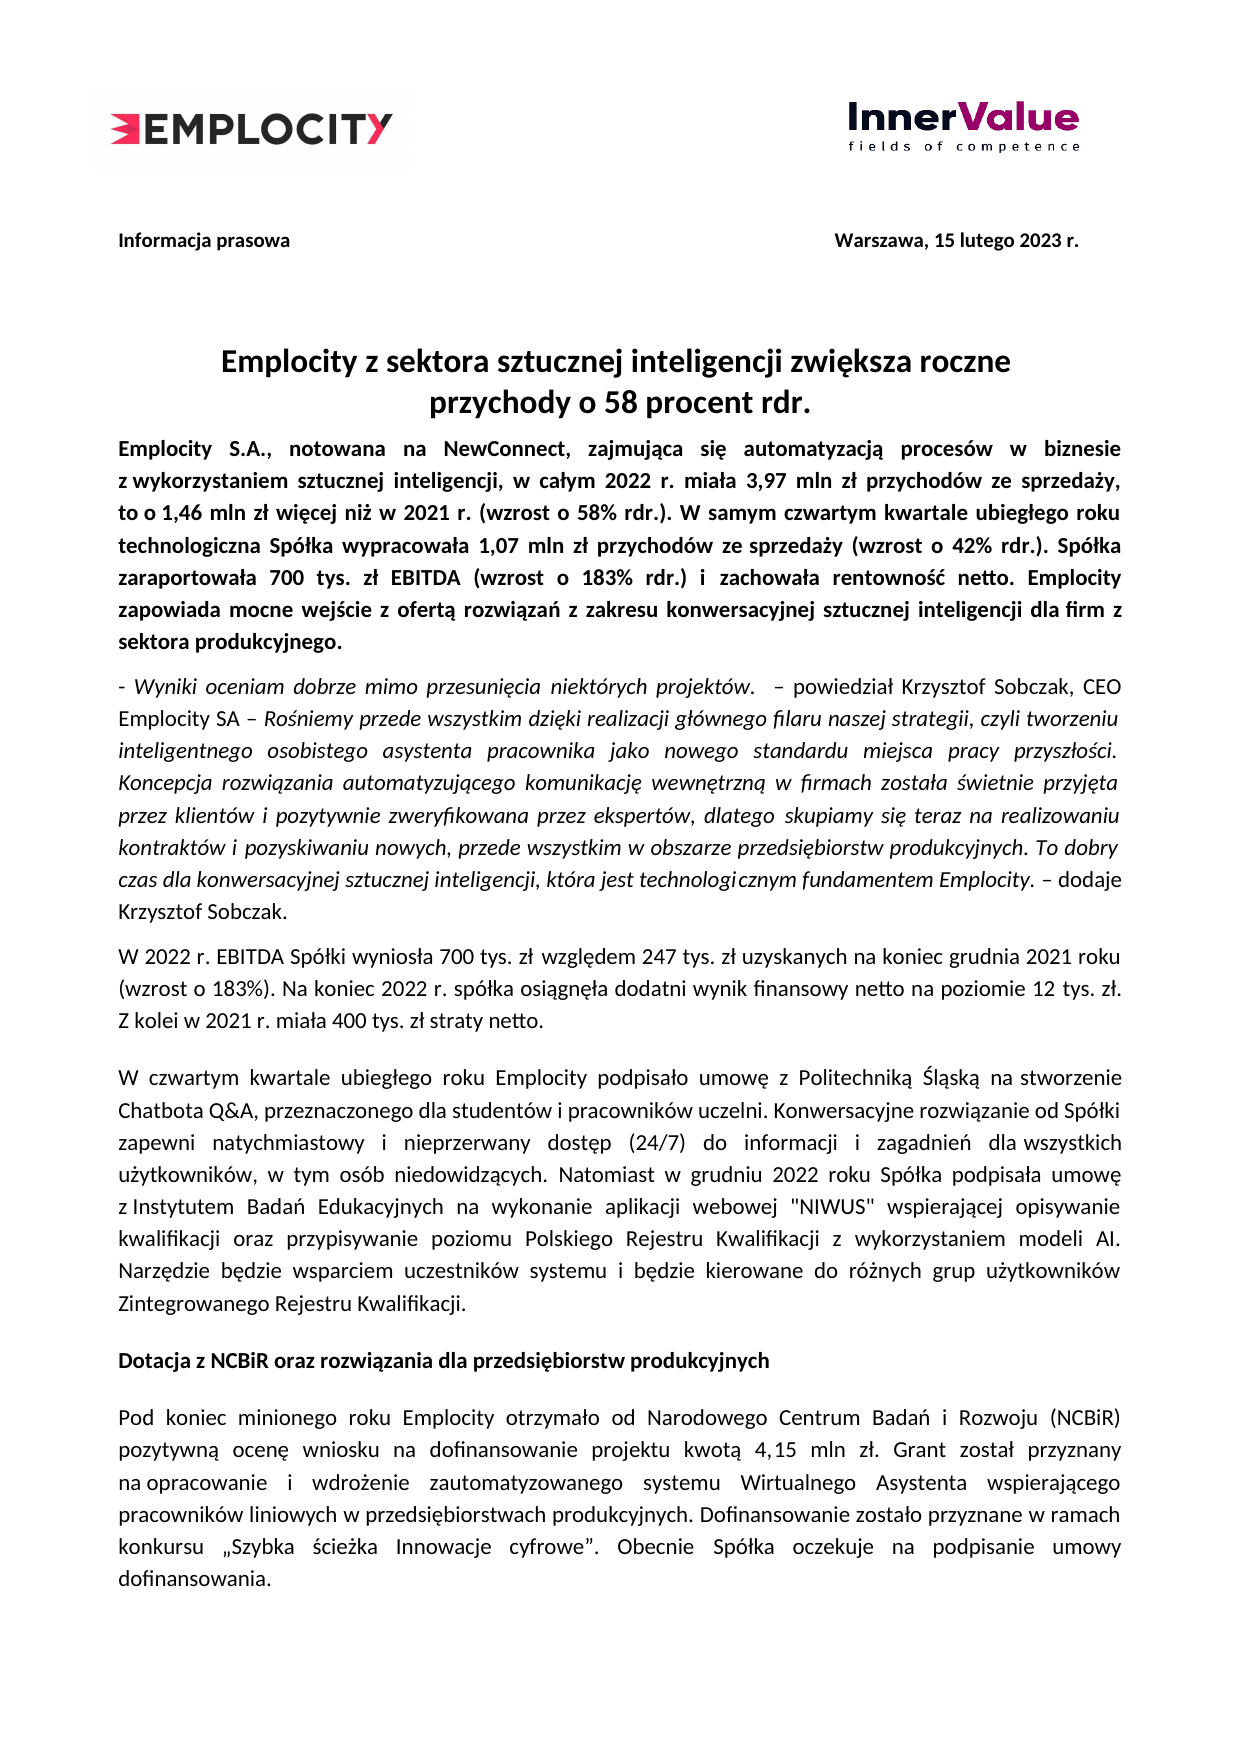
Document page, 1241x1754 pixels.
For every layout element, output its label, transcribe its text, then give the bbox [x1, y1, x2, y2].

text W czwartym kwartale ubiegłego roku Emplocity podpisało umowę z Politechniką Śląską na stworzenie Chatbota Q&A, przeznaczonego dla studentów i pracowników uczelni. Konwersacyjne rozwiązanie od Spółki zapewni natychmiastowy i nieprzerwany dostęp (24/7) do informacji i zagadnień dla wszystkich użytkowników, w tym osób niedowidzących. Natomiast w grudniu 2022 roku Spółka podpisała umowę z Instytutem Badań Edukacyjnych na wykonanie aplikacji webowej "NIWUS" wspierającej opisywanie kwalifikacji oraz przypisywanie poziomu Polskiego Rejestru Kwalifikacji z wykorzystaniem modeli AI. Narzędzie będzie wsparciem uczestników systemu i będzie kierowane do różnych grup użytkowników Zintegrowanego Rejestru Kwalifikacji. [118, 1063, 1122, 1317]
text Emplocity S.A., notowana na NewConnect, zajmująca się automatyzacją procesów w biznesie z wykorzystaniem sztucznej inteligencji, w całym 2022 r. miała 3,97 mln zł przychodów ze sprzedaży, to o 1,46 mln zł więcej niż w 2021 r. (wzrost o 58% rdr.). W samym czwartym kwartale ubiegłego roku technologiczna Spółka wypracowała 1,07 mln zł przychodów ze sprzedaży (wzrost o 42% rdr.). Spółka zaraportowała 700 tys. zł EBITDA (wzrost o 183% rdr.) i zachowała rentowność netto. Emplocity zapowiada mocne wejście z ofertą rozwiązań z zakresu konwersacyjnej sztucznej inteligencji dla firm z sektora produkcyjnego. [118, 434, 1122, 655]
text Informacja prasowa Warszawa, 15 lutego 2023 r. [118, 227, 1122, 253]
picture [830, 84, 1097, 168]
text Pod koniec minionego roku Emplocity otrzymało od Narodowego Centrum Badań i Rozwoju (NCBiR) pozytywną ocenę wniosku na dofinansowanie projektu kwotą 4,15 mln zł. Grant został przyznany na opracowanie i wdrożenie zautomatyzowanego systemu Wirtualnego Asystenta wspierającego pracowników liniowych w przedsiębiorstwach produkcyjnych. Dofinansowanie zostało przyznane w ramach konkursu „Szybka ścieżka Innowacje cyfrowe”. Obecnie Spółka oczekuje na podpisanie umowy dofinansowania. [118, 1403, 1122, 1592]
text W 2022 r. EBITDA Spółki wyniosła 700 tys. zł względem 247 tys. zł uzyskanych na koniec grudnia 2021 roku (wzrost o 183%). Na koniec 2022 r. spółka osiągnęła dodatni wynik finansowy netto na poziomie 12 tys. zł. Z kolei w 2021 r. miała 400 tys. zł straty netto. [118, 942, 1122, 1034]
text Emplocity z sektora sztucznej inteligencji zwiększa roczne przychody o 58 procent rdr. [118, 340, 1122, 422]
text Dotacja z NCBiR oraz rozwiązania dla przedsiębiorstw produkcyjnych [118, 1346, 1122, 1374]
text - Wyniki oceniam dobrze mimo przesunięcia niektórych projektów. – powiedział Krzysztof Sobczak, CEO Emplocity SA – Rośniemy przede wszystkim dzięki realizacji głównego filaru naszej strategii, czyli tworzeniu inteligentnego osobistego asystenta pracownika jako nowego standardu miejsca pracy przyszłości. Koncepcja rozwiązania automatyzującego komunikację wewnętrzną w firmach została świetnie przyjęta przez klientów i pozytywnie zweryfikowana przez ekspertów, dlatego skupiamy się teraz na realizowaniu kontraktów i pozyskiwaniu nowych, przede wszystkim w obszarze przedsiębiorstw produkcyjnych. To dobry czas dla konwersacyjnej sztucznej inteligencji, która jest technologicznym fundamentem Emplocity. – dodaje Krzysztof Sobczak. [118, 672, 1122, 925]
picture [88, 85, 415, 174]
